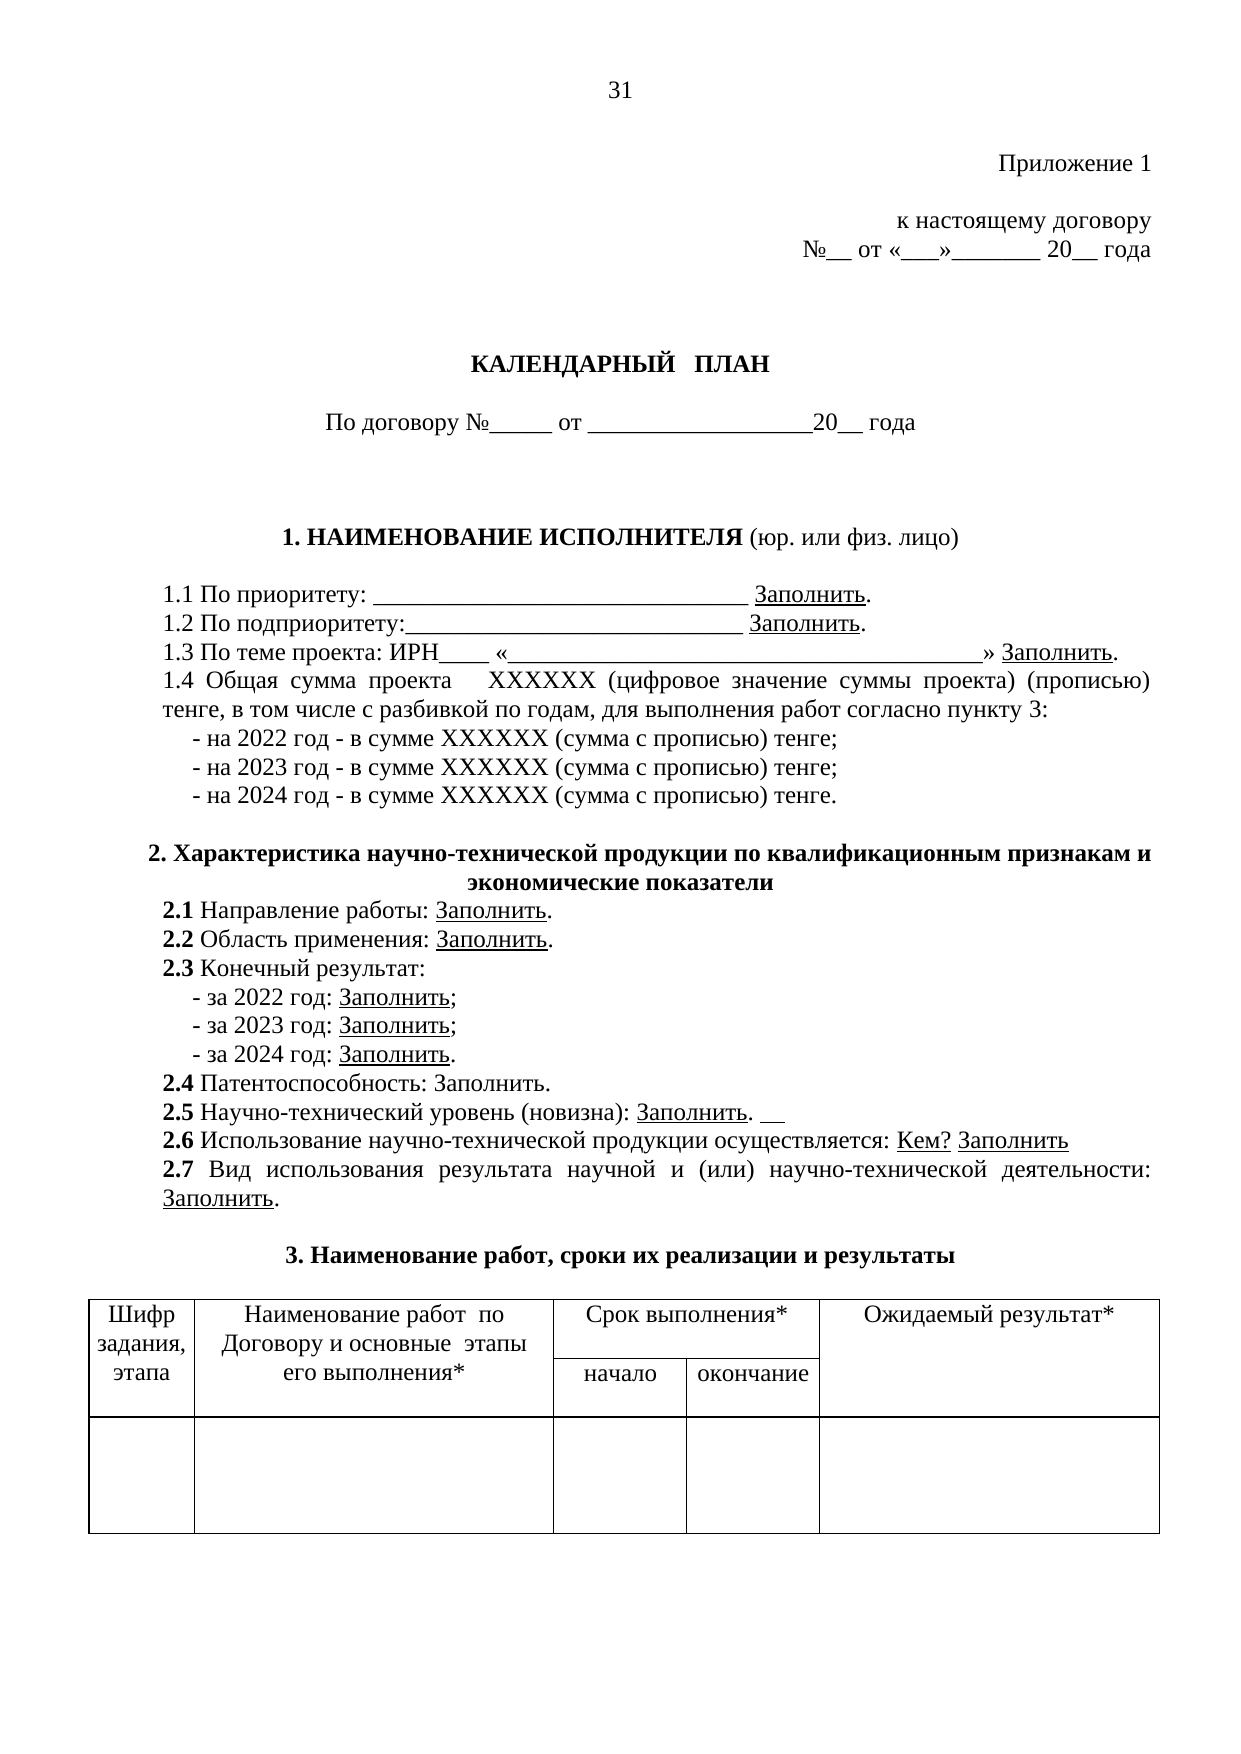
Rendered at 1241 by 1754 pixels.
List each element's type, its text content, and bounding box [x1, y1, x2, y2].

text 2.2 Область применения: Заполнить. [89, 924, 1152, 953]
text 2.3 Конечный результат: [89, 953, 1152, 982]
text - за 2024 год: Заполнить. [162, 1039, 1152, 1068]
text - на 2024 год - в сумме ХХХХХХ (сумма с прописью) тенге. [89, 781, 1152, 809]
text 1.3 По теме проекта: ИРН____ «______________________________________» Заполнить. [89, 637, 1152, 666]
table_header Срок выполнения* [554, 1300, 819, 1357]
text По договору №_____ от __________________20__ года [89, 407, 1152, 436]
table_header Наименование работ по Договору и основные этапы его выполнения* [195, 1300, 553, 1416]
table_cell окончание [687, 1359, 819, 1416]
text 1. НАИМЕНОВАНИЕ ИСПОЛНИТЕЛЯ (юр. или физ. лицо) [89, 522, 1152, 551]
text 2. Характеристика научно-технической продукции по квалификационным признакам и экономические показатели [89, 838, 1152, 896]
text к настоящему договору [89, 206, 1152, 234]
text 1.4 Общая сумма проекта ХХХХХХ (цифровое значение суммы проекта) (прописью) тенге, в том числе с разбивкой по годам, для выполнения работ согласно пункту 3: [162, 666, 1152, 723]
table_cell [820, 1358, 1159, 1416]
table_cell [90, 1418, 194, 1533]
text 1.1 По приоритету: ______________________________ Заполнить. [89, 579, 1152, 608]
text 2.6 Использование научно-технической продукции осуществляется: Кем? Заполнить [89, 1126, 1152, 1154]
table_cell [820, 1418, 1159, 1533]
table_header Шифр задания, этапа [90, 1300, 194, 1416]
text №__ от «___»_______ 20__ года [89, 234, 1152, 263]
text 2.7 Вид использования результата научной и (или) научно-технической деятельности: Заполнить. [162, 1154, 1152, 1212]
table_header Ожидаемый результат* [820, 1300, 1159, 1357]
text - за 2023 год: Заполнить; [162, 1011, 1152, 1039]
text 2.4 Патентоспособность: Заполнить. [89, 1068, 1152, 1097]
text 1.2 По подприоритету:___________________________ Заполнить. [89, 608, 1152, 637]
text Приложение 1 [89, 148, 1152, 176]
table_cell начало [554, 1359, 686, 1416]
text 3. Наименование работ, сроки их реализации и результаты [89, 1241, 1152, 1269]
text 2.1 Направление работы: Заполнить. [89, 896, 1152, 924]
text - на 2023 год - в сумме ХХХХХХ (сумма с прописью) тенге; [89, 752, 1152, 781]
text 2.5 Научно-технический уровень (новизна): Заполнить. [89, 1097, 1152, 1126]
table_cell [195, 1418, 553, 1533]
text - за 2022 год: Заполнить; [162, 982, 1152, 1011]
text - на 2022 год - в сумме ХХХХХХ (сумма с прописью) тенге; [89, 723, 1152, 752]
table_cell [687, 1418, 819, 1533]
table_cell [554, 1418, 686, 1533]
text КАЛЕНДАРНЫЙ ПЛАН [89, 349, 1152, 378]
